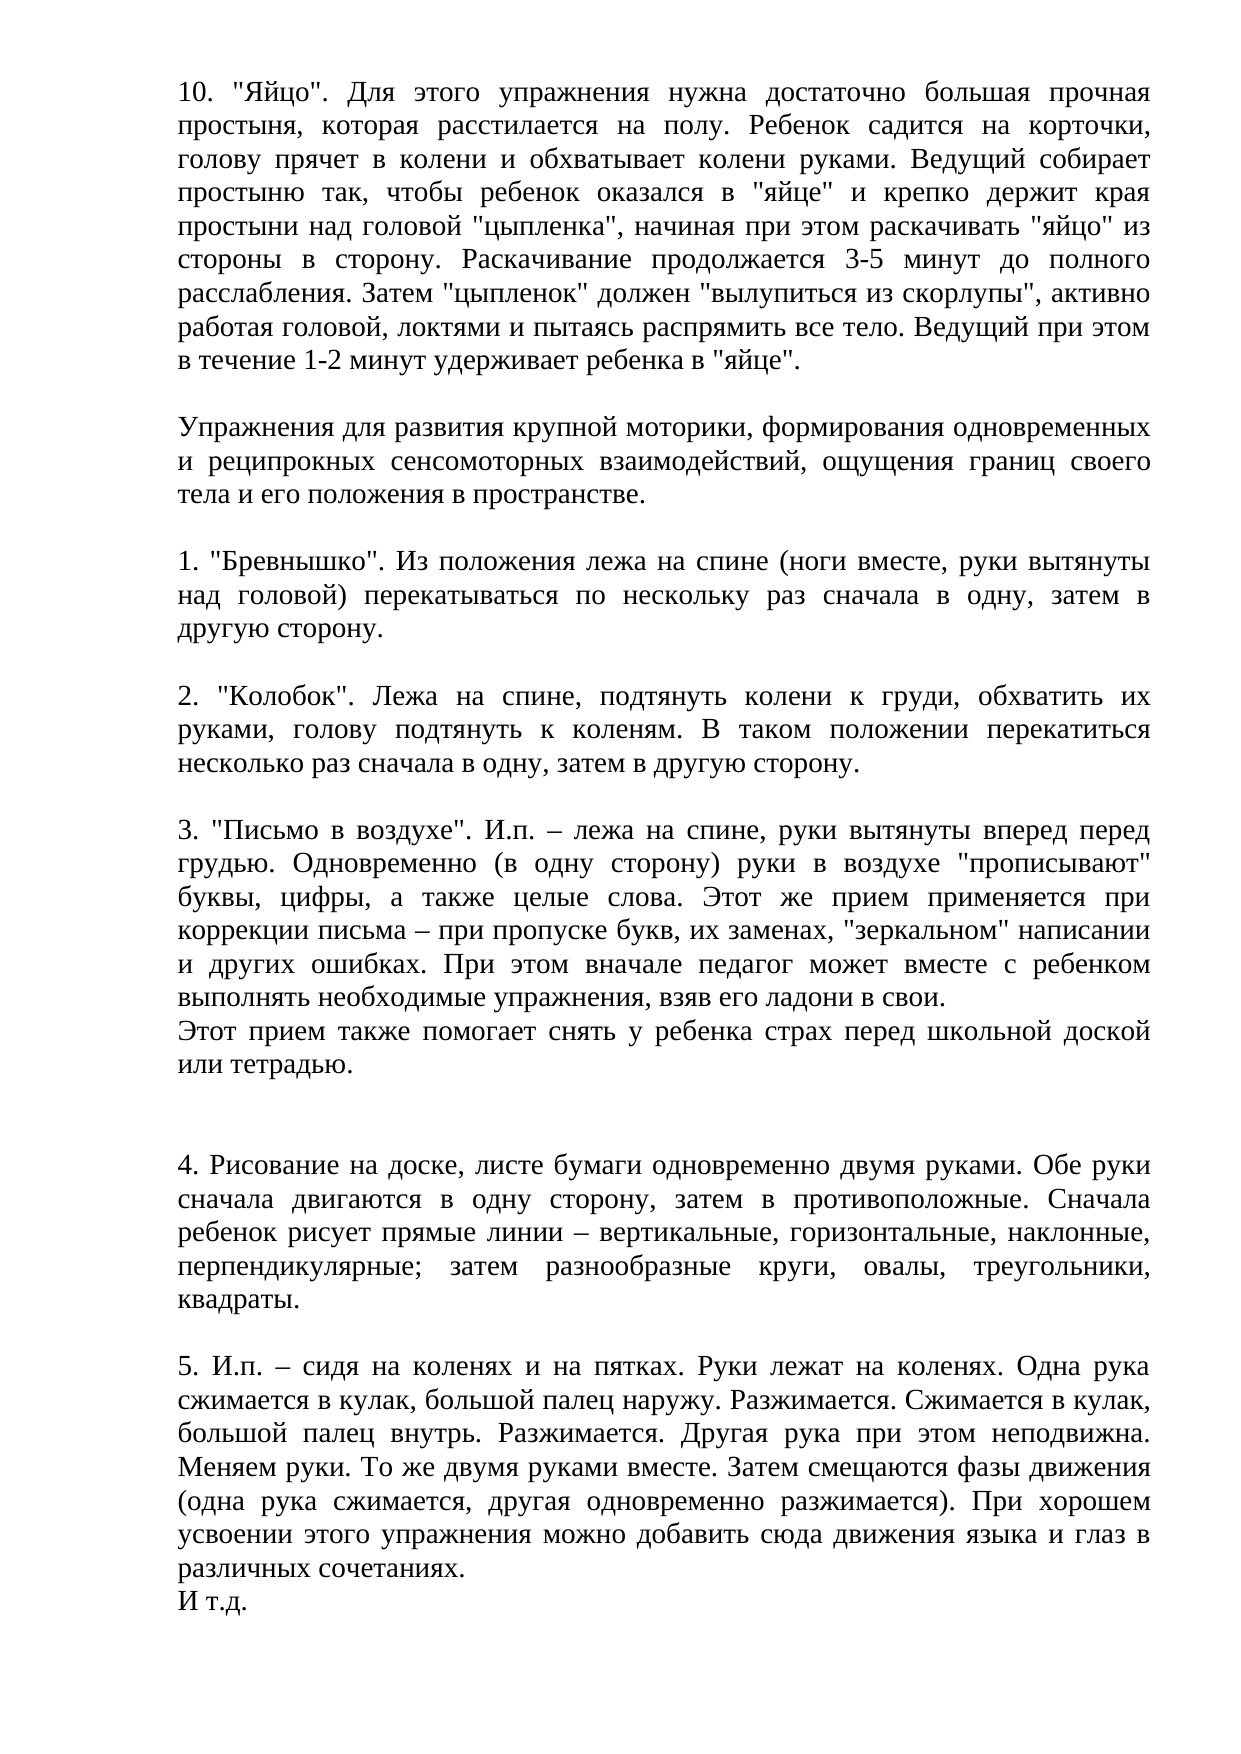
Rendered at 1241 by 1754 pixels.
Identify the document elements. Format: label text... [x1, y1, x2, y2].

text 4. Рисование на доске, листе бумаги одновременно двумя руками. Обе руки сначала двигаются в одну сторону, затем в противоположные. Сначала ребенок рисует прямые линии – вертикальные, горизонтальные, наклонные, перпендикулярные; затем разнообразные круги, овалы, треугольники, квадраты. [177, 1147, 1152, 1315]
text Этот прием также помогает снять у ребенка страх перед школьной доской или тетрадью. [177, 1013, 1152, 1080]
text И т.д. [177, 1583, 1152, 1617]
text Упражнения для развития крупной моторики, формирования одновременных и реципрокных сенсомоторных взаимодействий, ощущения границ своего тела и его положения в пространстве. [177, 409, 1152, 510]
text 2. "Колобок". Лежа на спине, подтянуть колени к груди, обхватить их руками, голову подтянуть к коленям. В таком положении перекатиться несколько раз сначала в одну, затем в другую сторону. [177, 678, 1152, 778]
text 10. "Яйцо". Для этого упражнения нужна достаточно большая прочная простыня, которая расстилается на полу. Ребенок садится на корточки, голову прячет в колени и обхватывает колени руками. Ведущий собирает простыню так, чтобы ребенок оказался в "яйце" и крепко держит края простыни над головой "цыпленка", начиная при этом раскачивать "яйцо" из стороны в сторону. Раскачивание продолжается 3-5 минут до полного расслабления. Затем "цыпленок" должен "вылупиться из скорлупы", активно работая головой, локтями и пытаясь распрямить все тело. Ведущий при этом в течение 1-2 минут удерживает ребенка в "яйце". [177, 74, 1152, 376]
text 5. И.п. – сидя на коленях и на пятках. Руки лежат на коленях. Одна рука сжимается в кулак, большой палец наружу. Разжимается. Сжимается в кулак, большой палец внутрь. Разжимается. Другая рука при этом неподвижна. Меняем руки. То же двумя руками вместе. Затем смещаются фазы движения (одна рука сжимается, другая одновременно разжимается). При хорошем усвоении этого упражнения можно добавить сюда движения языка и глаз в различных сочетаниях. [177, 1348, 1152, 1583]
text 3. "Письмо в воздухе". И.п. – лежа на спине, руки вытянуты вперед перед грудью. Одновременно (в одну сторону) руки в воздухе "прописывают" буквы, цифры, а также целые слова. Этот же прием применяется при коррекции письма – при пропуске букв, их заменах, "зеркальном" написании и других ошибках. При этом вначале педагог может вместе с ребенком выполнять необходимые упражнения, взяв его ладони в свои. [177, 812, 1152, 1013]
text 1. "Бревнышко". Из положения лежа на спине (ноги вместе, руки вытянуты над головой) перекатываться по нескольку раз сначала в одну, затем в другую сторону. [177, 543, 1152, 644]
